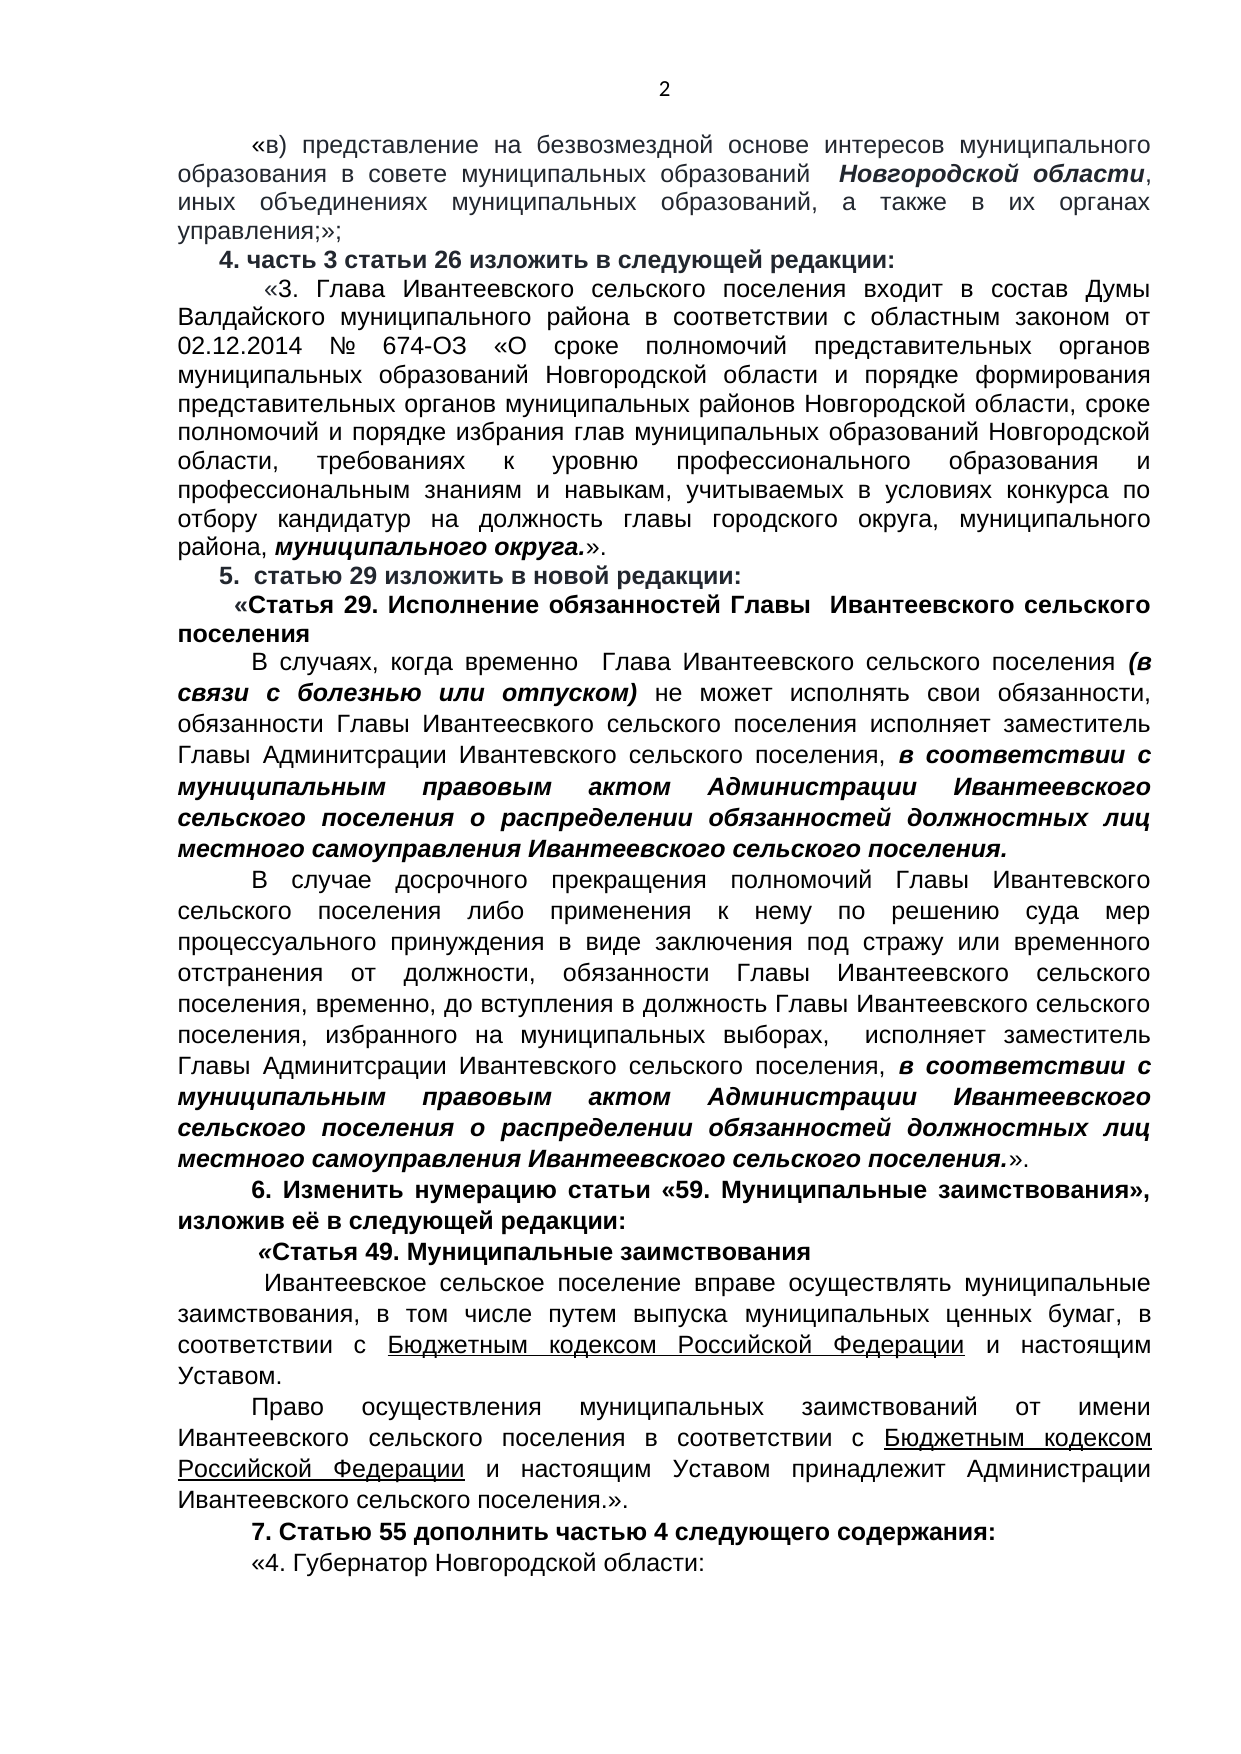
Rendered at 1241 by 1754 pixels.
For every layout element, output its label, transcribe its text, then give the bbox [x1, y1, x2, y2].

text «Статья 49. Муниципальные заимствования [177, 1237, 1152, 1266]
text Право осуществления муниципальных заимствований от имени Ивантеевского сельского поселения в соответствии с Бюджетным кодексом Российской Федерации и настоящим Уставом принадлежит Администрации Ивантеевского сельского поселения.». [177, 1392, 1152, 1514]
text 4. часть 3 статьи 26 изложить в следующей редакции: [177, 245, 1152, 273]
text Ивантеевское сельское поселение вправе осуществлять муниципальные заимствования, в том числе путем выпуска муниципальных ценных бумаг, в соответствии с Бюджетным кодексом Российской Федерации и настоящим Уставом. [177, 1268, 1152, 1390]
text 7. Статью 55 дополнить частью 4 следующего содержания: [177, 1516, 1152, 1545]
text «Статья 29. Исполнение обязанностей Главы Ивантеевского сельского поселения [177, 590, 1152, 647]
text В случае досрочного прекращения полномочий Главы Ивантевского сельского поселения либо применения к нему по решению суда мер процессуального принуждения в виде заключения под стражу или временного отстранения от должности, обязанности Главы Ивантеевского сельского поселения, временно, до вступления в должность Главы Ивантеевского сельского поселения, избранного на муниципальных выборах, исполняет заместитель Главы Админитсрации Ивантевского сельского поселения, в соответствии с муниципальным правовым актом Администрации Ивантеевского сельского поселения о распределении обязанностей должностных лиц местного самоуправления Ивантеевского сельского поселения.». [177, 864, 1152, 1173]
text В случаях, когда временно Глава Ивантеевского сельского поселения (в связи с болезнью или отпуском) не может исполнять свои обязанности, обязанности Главы Ивантеесвкого сельского поселения исполняет заместитель Главы Админитсрации Ивантевского сельского поселения, в соответствии с муниципальным правовым актом Администрации Ивантеевского сельского поселения о распределении обязанностей должностных лиц местного самоуправления Ивантеевского сельского поселения. [177, 647, 1152, 862]
text 5. статью 29 изложить в новой редакции: [177, 561, 1152, 590]
text «в) представление на безвозмездной основе интересов муниципального образования в совете муниципальных образований Новгородской области, иных объединениях муниципальных образований, а также в их органах управления;»; [177, 130, 1152, 245]
text 6. Изменить нумерацию статьи «59. Муниципальные заимствования», изложив её в следующей редакции: [177, 1175, 1152, 1235]
text «3. Глава Ивантеевского сельского поселения входит в состав Думы Валдайского муниципального района в соответствии с областным законом от 02.12.2014 № 674-ОЗ «О сроке полномочий представительных органов муниципальных образований Новгородской области и порядке формирования представительных органов муниципальных районов Новгородской области, сроке полномочий и порядке избрания глав муниципальных образований Новгородской области, требованиях к уровню профессионального образования и профессиональным знаниям и навыкам, учитываемых в условиях конкурса по отбору кандидатур на должность главы городского округа, муниципального района, муниципального округа.». [177, 273, 1152, 561]
text «4. Губернатор Новгородской области: [177, 1547, 1152, 1576]
